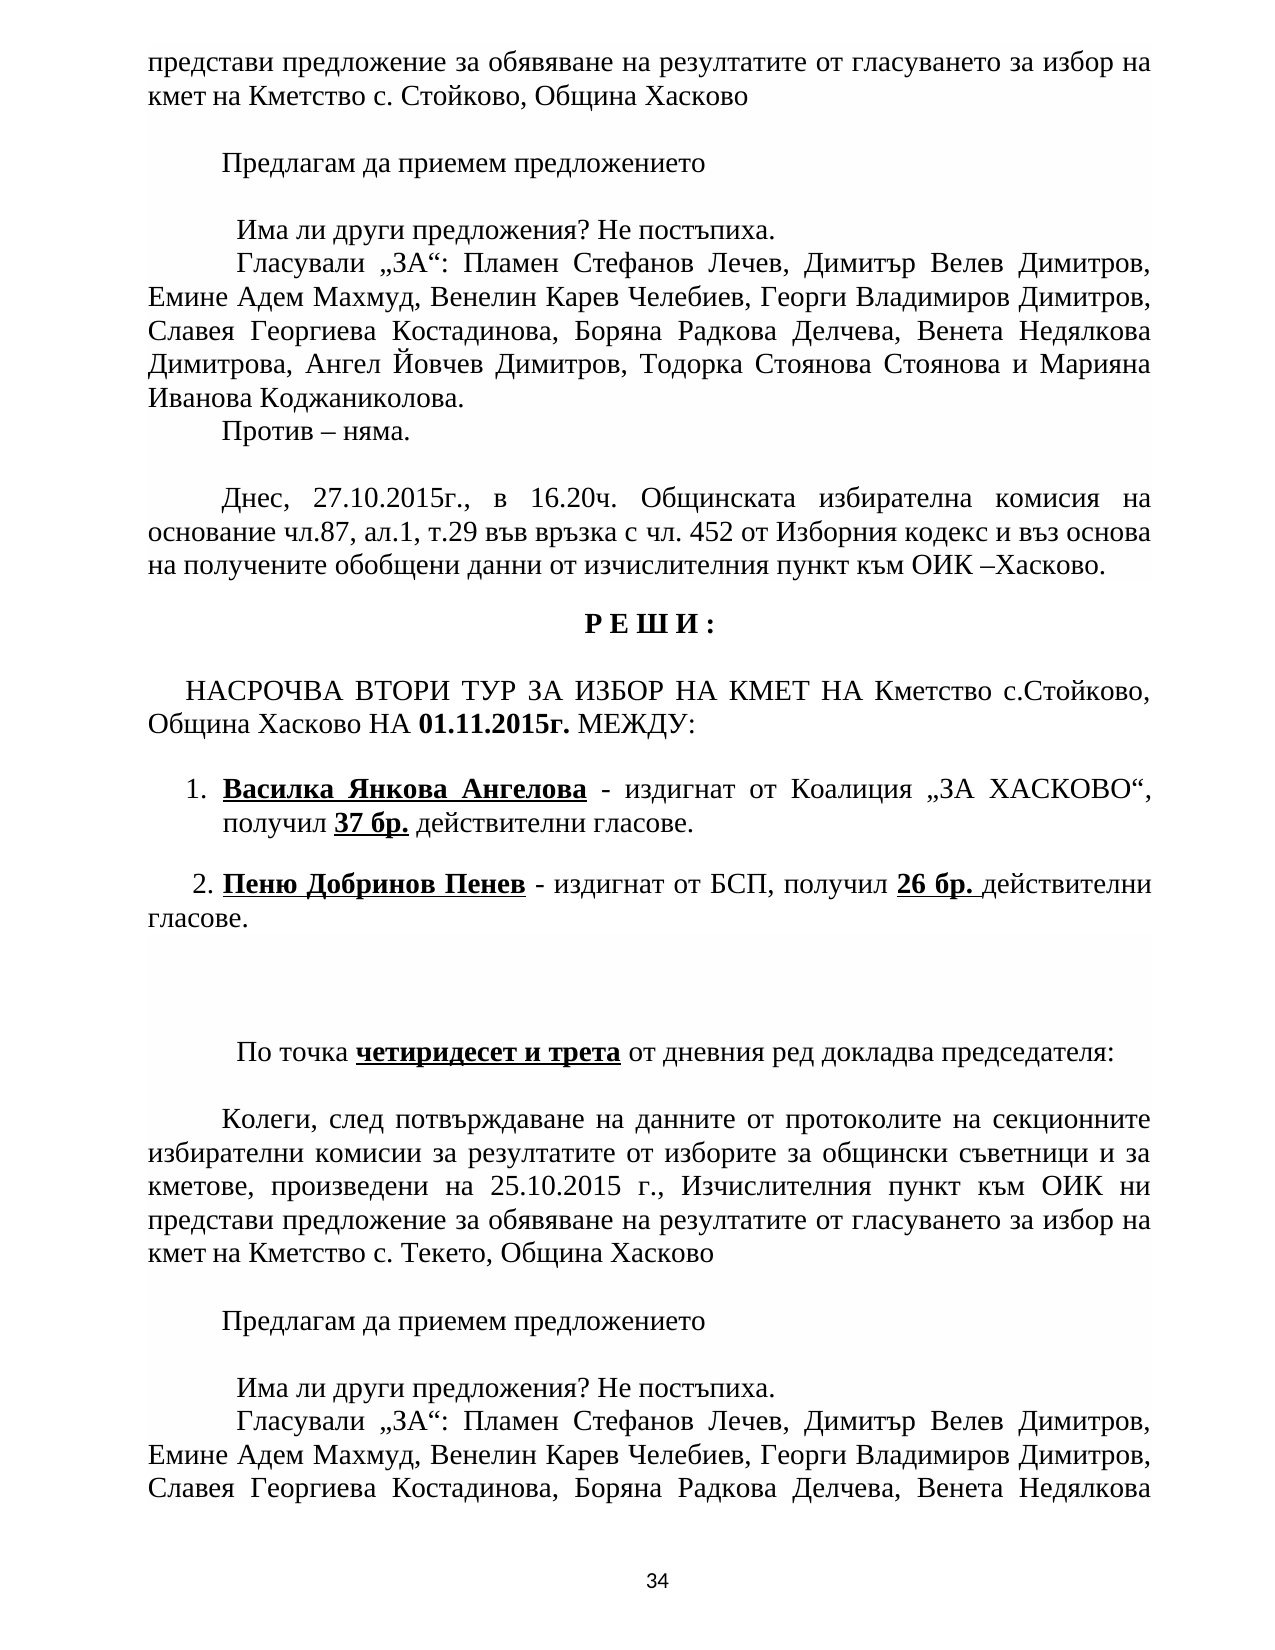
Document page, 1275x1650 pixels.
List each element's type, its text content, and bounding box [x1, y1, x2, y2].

list По точка четиридесет и трета от дневния ред докладва председателя: [148, 1034, 1152, 1068]
list Предлагам да приемем предложението [148, 1303, 1152, 1336]
list Има ли други предложения? Не постъпиха. [148, 1370, 1152, 1403]
list Василка Янкова Ангелова - издигнат от Коалиция „ЗА ХАСКОВО“, получил 37 бр. действителни гласове. [185, 771, 1152, 838]
list Има ли други предложения? Не постъпиха. [148, 212, 1152, 246]
list Пеню Добринов Пенев - издигнат от БСП, получил 26 бр. действителни гласове. [148, 867, 1152, 934]
list Колеги, след потвърждаване на данните от протоколите на секционните избирателни комисии за резултатите от изборите за общински съветници и за кметове, произведени на 25.10.2015 г., Изчислителния пункт към ОИК ни представи предложение за обявяване на резултатите от гласуването за избор на кмет на Кметство с. Текето, Община Хасково [148, 1101, 1152, 1269]
list Днес, 27.10.2015г., в 16.20ч. Общинската избирателна комисия на основание чл.87, ал.1, т.29 във връзка с чл. 452 от Изборния кодекс и въз основа на получените обобщени данни от изчислителния пункт към ОИК –Хасково. [148, 480, 1152, 581]
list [148, 1403, 1152, 1504]
list Против – няма. [148, 413, 1152, 447]
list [148, 44, 1152, 111]
text НАСРОЧВА ВТОРИ ТУР ЗА ИЗБОР НА КМЕТ НА Кметство с.Стойково, Община Хасково НА 01.11.2015г. МЕЖДУ: [148, 673, 1152, 740]
text Р Е Ш И : [148, 606, 1152, 639]
list Предлагам да приемем предложението [148, 145, 1152, 178]
